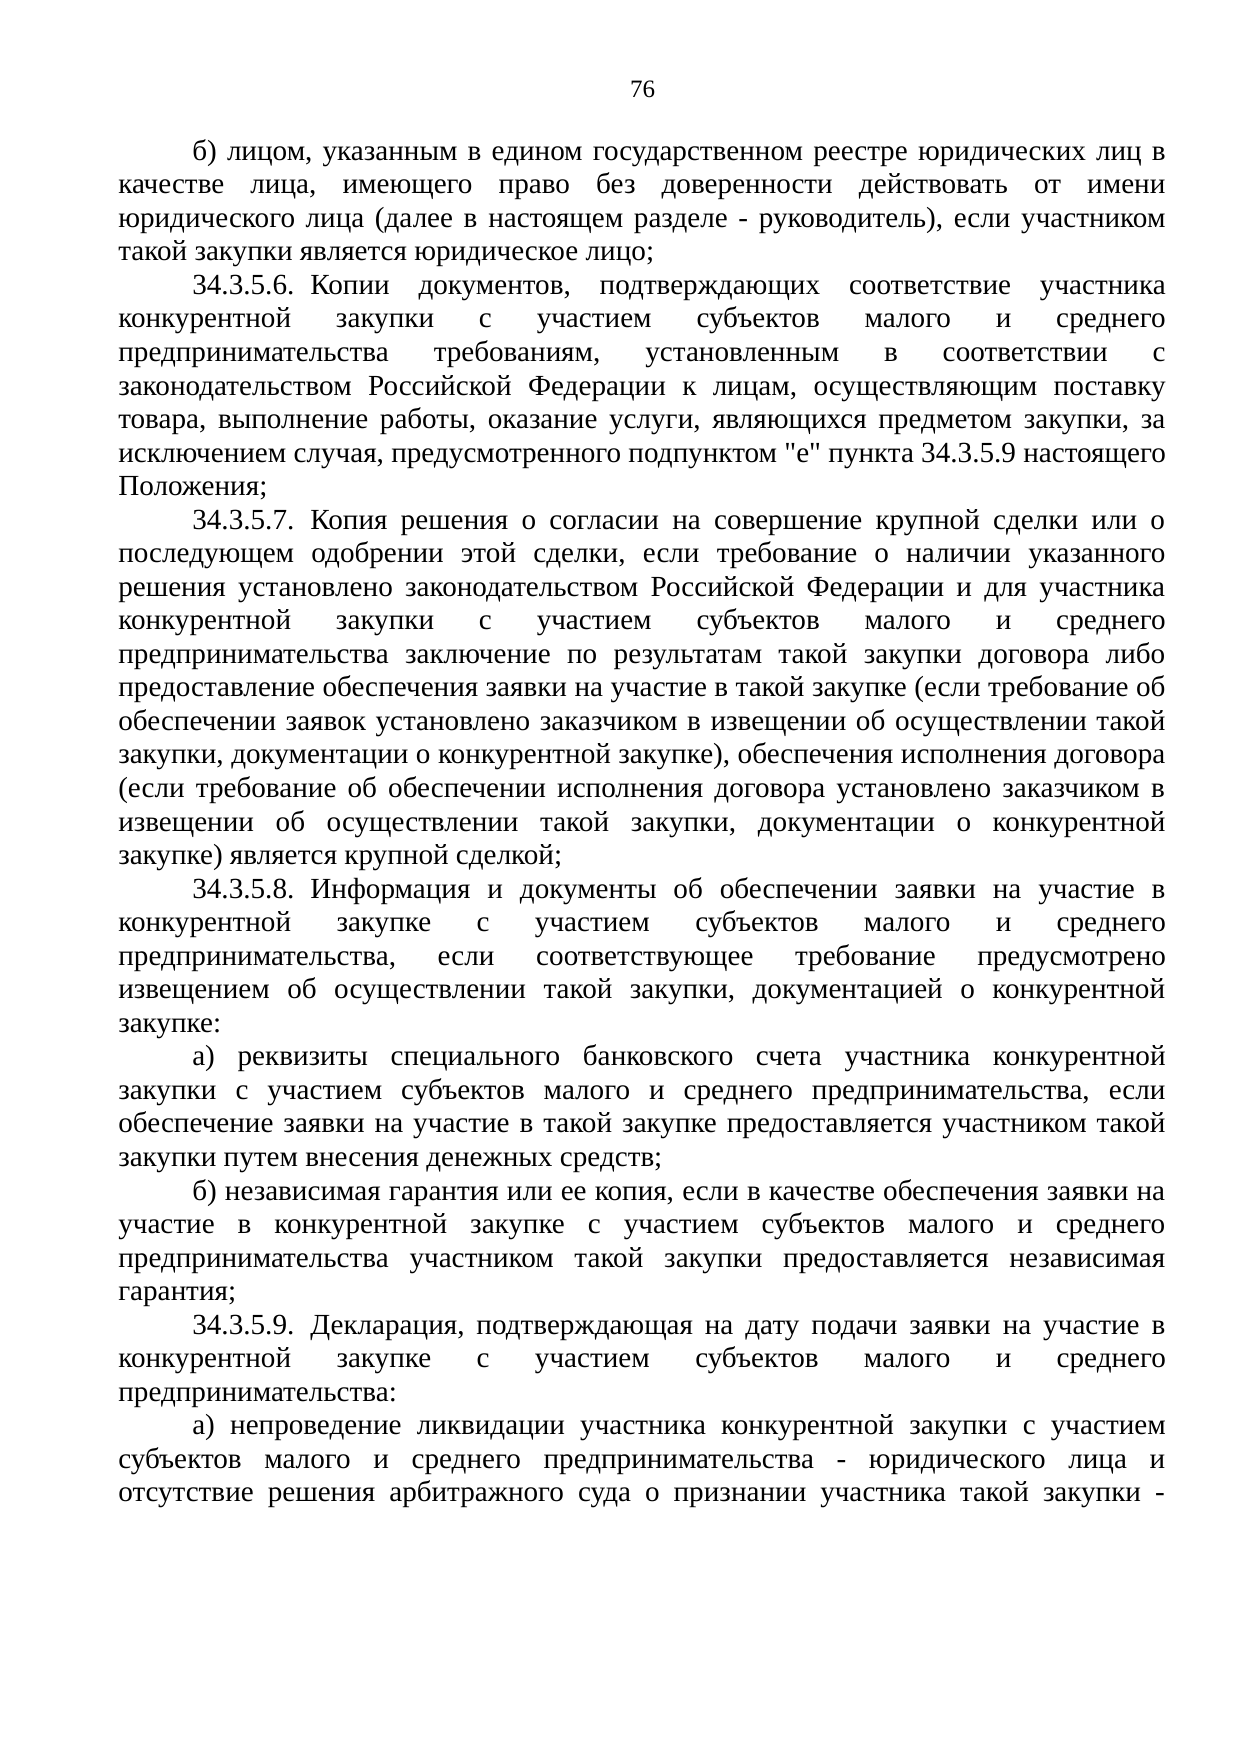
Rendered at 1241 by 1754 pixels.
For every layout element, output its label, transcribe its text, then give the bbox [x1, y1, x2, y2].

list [118, 1407, 1166, 1508]
list Декларация, подтверждающая на дату подачи заявки на участие в конкурентной закупке с участием субъектов малого и среднего предпринимательства: [118, 1307, 1166, 1407]
list б) независимая гарантия или ее копия, если в качестве обеспечения заявки на участие в конкурентной закупке с участием субъектов малого и среднего предпринимательства участником такой закупки предоставляется независимая гарантия; [118, 1173, 1166, 1307]
list а) реквизиты специального банковского счета участника конкурентной закупки с участием субъектов малого и среднего предпринимательства, если обеспечение заявки на участие в такой закупке предоставляется участником такой закупки путем внесения денежных средств; [118, 1038, 1166, 1173]
list Копия решения о согласии на совершение крупной сделки или о последующем одобрении этой сделки, если требование о наличии указанного решения установлено законодательством Российской Федерации и для участника конкурентной закупки с участием субъектов малого и среднего предпринимательства заключение по результатам такой закупки договора либо предоставление обеспечения заявки на участие в такой закупке (если требование об обеспечении заявок установлено заказчиком в извещении об осуществлении такой закупки, документации о конкурентной закупке), обеспечения исполнения договора (если требование об обеспечении исполнения договора установлено заказчиком в извещении об осуществлении такой закупки, документации о конкурентной закупке) является крупной сделкой; [118, 502, 1166, 871]
list Информация и документы об обеспечении заявки на участие в конкурентной закупке с участием субъектов малого и среднего предпринимательства, если соответствующее требование предусмотрено извещением об осуществлении такой закупки, документацией о конкурентной закупке: [118, 871, 1166, 1038]
list Копии документов, подтверждающих соответствие участника конкурентной закупки с участием субъектов малого и среднего предпринимательства требованиям, установленным в соответствии с законодательством Российской Федерации к лицам, осуществляющим поставку товара, выполнение работы, оказание услуги, являющихся предметом закупки, за исключением случая, предусмотренного подпунктом "е" пункта 34.3.5.9 настоящего Положения; [118, 267, 1166, 502]
list б) лицом, указанным в едином государственном реестре юридических лиц в качестве лица, имеющего право без доверенности действовать от имени юридического лица (далее в настоящем разделе - руководитель), если участником такой закупки является юридическое лицо; [118, 133, 1166, 267]
